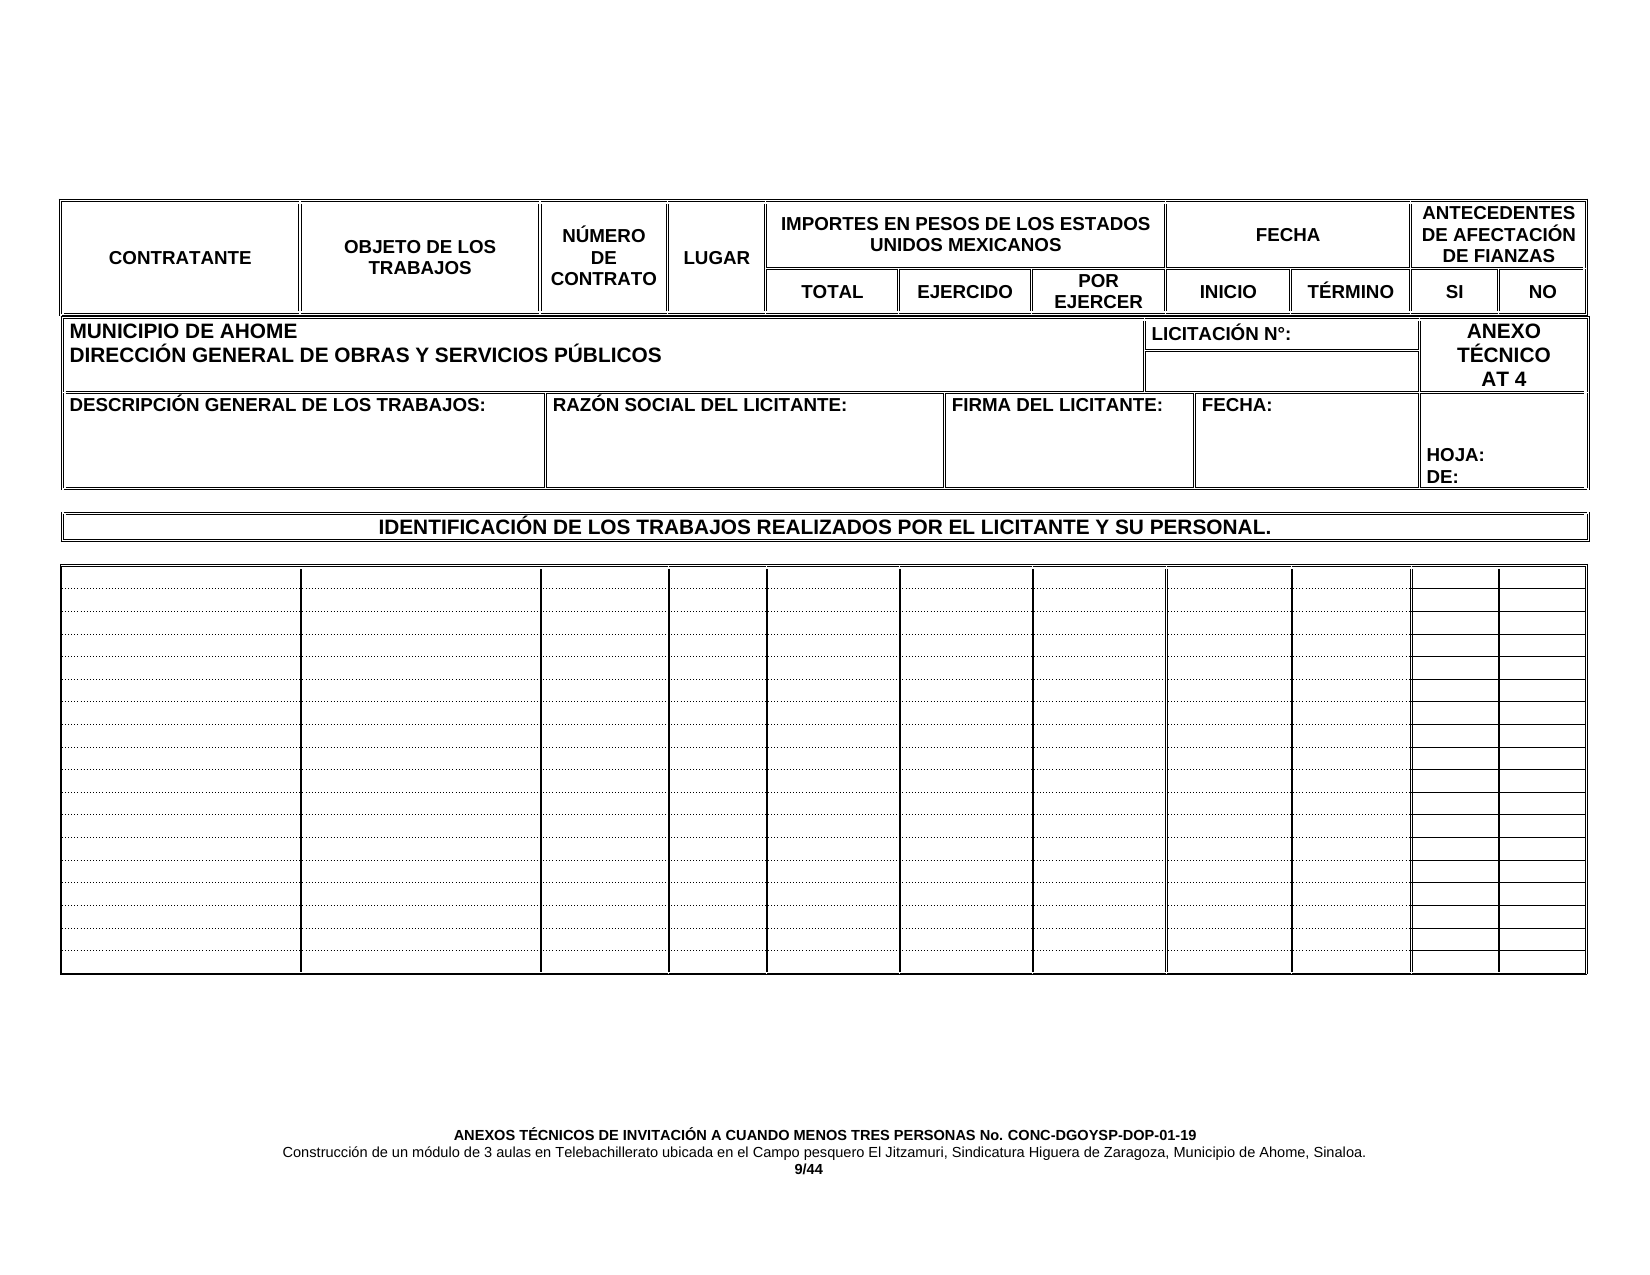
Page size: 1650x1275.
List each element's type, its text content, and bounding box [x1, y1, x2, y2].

table_cell [670, 882, 766, 905]
table_header [767, 567, 899, 588]
table_cell [1168, 679, 1291, 701]
table_cell [670, 701, 766, 724]
table_cell [901, 837, 1032, 859]
table_cell [542, 747, 668, 769]
table_cell [1034, 860, 1165, 882]
table_cell [1166, 950, 1292, 973]
table_header OBJETO DE LOS TRABAJOS [300, 200, 540, 313]
table_cell [670, 634, 766, 656]
table_cell [670, 860, 766, 882]
table_cell [1500, 680, 1585, 701]
table_cell FIRMA DEL LICITANTE: [946, 394, 1193, 487]
table_cell [1413, 861, 1498, 882]
table_cell [542, 860, 668, 882]
table_cell [670, 611, 766, 633]
table_cell [1413, 748, 1498, 769]
table_cell [768, 882, 899, 905]
table_cell [768, 747, 899, 769]
table_header IMPORTES EN PESOS DE LOS ESTADOS UNIDOS MEXICANOS [766, 202, 1165, 267]
table_cell [768, 679, 899, 701]
table_cell [1413, 770, 1498, 792]
table_cell [542, 882, 668, 905]
table_cell [1168, 656, 1291, 679]
table_cell [1293, 611, 1410, 633]
table_cell [1293, 769, 1410, 792]
table_cell EJERCIDO [899, 270, 1031, 313]
table_header [1032, 567, 1166, 588]
table_cell [670, 724, 766, 747]
table_cell [1168, 724, 1291, 747]
table_cell [1293, 588, 1410, 611]
table_cell [302, 792, 540, 814]
table_cell [1413, 838, 1498, 859]
table_cell [1168, 882, 1291, 905]
table_cell [1500, 635, 1585, 656]
table_cell [1413, 725, 1498, 747]
table_cell [1500, 929, 1585, 950]
table_cell [1168, 588, 1291, 611]
table_cell [1500, 748, 1585, 769]
table_cell [62, 656, 300, 679]
table_cell [670, 837, 766, 859]
table_cell NO [1499, 267, 1585, 313]
table_cell [1500, 770, 1585, 792]
table_header NÚMERO DE CONTRATO [540, 202, 667, 313]
table_cell [901, 905, 1032, 927]
table_header [1499, 567, 1585, 588]
table_cell [542, 837, 668, 859]
table_cell [1500, 815, 1585, 837]
table_cell [542, 814, 668, 837]
table_cell [670, 905, 766, 927]
table_cell [1411, 951, 1499, 973]
table_cell [301, 950, 541, 973]
table_cell [1293, 679, 1410, 701]
table_cell [62, 837, 300, 859]
table_header [1411, 567, 1499, 588]
table_cell [670, 656, 766, 679]
table_cell [302, 724, 540, 747]
table_cell [1293, 860, 1410, 882]
table_cell [62, 679, 300, 701]
table_cell [1168, 792, 1291, 814]
table_cell [768, 814, 899, 837]
table_header [62, 567, 301, 588]
table_cell [542, 679, 668, 701]
table_cell [901, 634, 1032, 656]
table_cell [1034, 588, 1165, 611]
table_cell [302, 928, 540, 950]
table_cell [768, 701, 899, 724]
table_header [1292, 567, 1411, 588]
table_cell DESCRIPCIÓN GENERAL DE LOS TRABAJOS: [62, 391, 545, 487]
table_header LUGAR [668, 200, 766, 313]
table_cell [670, 792, 766, 814]
table_cell [302, 769, 540, 792]
table_cell [1146, 352, 1418, 391]
table_cell [670, 679, 766, 701]
table_cell [62, 701, 300, 724]
table_cell [62, 882, 300, 905]
table_cell [768, 634, 899, 656]
table_cell [1500, 702, 1585, 724]
table_header ANTECEDENTES DE AFECTACIÓN DE FIANZAS [1410, 202, 1585, 267]
table_cell [670, 769, 766, 792]
table_cell [901, 769, 1032, 792]
table_cell [670, 747, 766, 769]
table_cell [542, 905, 668, 927]
table_cell [62, 814, 300, 837]
table_header CONTRATANTE [62, 200, 300, 313]
table_cell [1292, 950, 1411, 973]
table_cell [901, 679, 1032, 701]
table_header LICITACIÓN N°: [1144, 319, 1419, 349]
table_cell [1168, 814, 1291, 837]
table_cell [1293, 634, 1410, 656]
table_cell [901, 724, 1032, 747]
table_cell [901, 792, 1032, 814]
table_cell [1500, 861, 1585, 882]
table_cell [1034, 905, 1165, 927]
table_cell [768, 792, 899, 814]
table_header MUNICIPIO DE AHOME DIRECCIÓN GENERAL DE OBRAS Y SERVICIOS PÚBLICOS [64, 319, 1144, 391]
table_cell [1500, 657, 1585, 679]
table_cell [901, 611, 1032, 633]
table_cell [62, 905, 300, 927]
table_cell [768, 588, 899, 611]
table_cell [1293, 724, 1410, 747]
table_cell [1168, 769, 1291, 792]
table_cell [1293, 656, 1410, 679]
table_cell [901, 860, 1032, 882]
table_cell [1293, 928, 1410, 950]
table_cell [1168, 905, 1291, 927]
table_cell [901, 882, 1032, 905]
table_cell [1032, 950, 1166, 973]
table_cell [768, 928, 899, 950]
table_cell [1500, 906, 1585, 927]
table_cell [900, 950, 1032, 973]
table_cell [901, 814, 1032, 837]
table_header [541, 567, 668, 588]
table_header [668, 567, 767, 588]
table_cell [302, 882, 540, 905]
table_cell [901, 747, 1032, 769]
table_cell [542, 769, 668, 792]
table_cell [1293, 837, 1410, 859]
table_cell [1413, 680, 1498, 701]
table_cell [62, 611, 300, 633]
table_cell [1168, 634, 1291, 656]
table_cell [62, 950, 301, 973]
table_cell [1034, 769, 1165, 792]
table_cell [541, 950, 668, 973]
table_cell [302, 588, 540, 611]
table_cell [542, 928, 668, 950]
table_cell [670, 928, 766, 950]
table_cell HOJA: DE: [1419, 391, 1588, 487]
table_cell [670, 814, 766, 837]
table_cell [901, 701, 1032, 724]
table_cell [1034, 679, 1165, 701]
table_cell [542, 724, 668, 747]
table_cell [302, 814, 540, 837]
table_cell [542, 634, 668, 656]
table_cell INICIO [1165, 268, 1291, 313]
table_cell [1500, 883, 1585, 905]
table_cell [302, 860, 540, 882]
table_cell [1500, 725, 1585, 747]
table_cell RAZÓN SOCIAL DEL LICITANTE: [547, 394, 943, 487]
table_cell [62, 747, 300, 769]
table_cell [1293, 701, 1410, 724]
table_cell [768, 837, 899, 859]
table_cell [1413, 612, 1498, 633]
table_cell [542, 701, 668, 724]
table_cell [670, 588, 766, 611]
table_cell [1500, 793, 1585, 814]
table_cell [768, 724, 899, 747]
table_cell [1293, 792, 1410, 814]
table_cell [668, 950, 767, 973]
table_cell [1168, 928, 1291, 950]
table_cell [62, 724, 300, 747]
table_cell [1168, 701, 1291, 724]
table_header [900, 567, 1032, 588]
table_cell [1168, 860, 1291, 882]
table_cell [1413, 657, 1498, 679]
table_cell [1413, 906, 1498, 927]
table_cell [768, 611, 899, 633]
table_cell [62, 634, 300, 656]
table_cell TOTAL [766, 270, 898, 313]
table_header [301, 567, 541, 588]
table_cell [1034, 724, 1165, 747]
table_cell [302, 837, 540, 859]
table_cell FECHA: [1196, 394, 1418, 487]
table_cell [768, 860, 899, 882]
table_cell [1413, 883, 1498, 905]
table_cell [542, 792, 668, 814]
table_cell [1168, 611, 1291, 633]
table_cell [1500, 589, 1585, 611]
table_header FECHA [1165, 202, 1410, 267]
table_cell [1034, 656, 1165, 679]
table_cell [302, 656, 540, 679]
table_cell [1293, 747, 1410, 769]
table_cell TÉRMINO [1291, 270, 1410, 313]
table_cell POR EJERCER [1031, 270, 1165, 313]
table_cell [1034, 792, 1165, 814]
table_cell [768, 656, 899, 679]
table_cell [542, 611, 668, 633]
table_cell [768, 769, 899, 792]
table_cell [302, 634, 540, 656]
table_header [1166, 567, 1292, 588]
table_cell [1168, 837, 1291, 859]
table_cell [1413, 929, 1498, 950]
table_cell [302, 611, 540, 633]
table_cell [62, 928, 300, 950]
table_cell [1500, 838, 1585, 859]
table_cell [302, 747, 540, 769]
table_cell [1034, 882, 1165, 905]
table_cell [302, 679, 540, 701]
table_cell [1500, 612, 1585, 633]
table_cell [1293, 905, 1410, 927]
table_cell SI [1410, 270, 1498, 313]
table_cell [62, 588, 300, 611]
table_cell [1293, 814, 1410, 837]
table_cell [1034, 634, 1165, 656]
table_cell [901, 588, 1032, 611]
table_cell [302, 701, 540, 724]
table_cell [1034, 814, 1165, 837]
table_cell [62, 860, 300, 882]
table_cell [1034, 928, 1165, 950]
table_cell [1034, 747, 1165, 769]
table_cell [1413, 589, 1498, 611]
table_cell [62, 769, 300, 792]
table_cell IDENTIFICACIÓN DE LOS TRABAJOS REALIZADOS POR EL LICITANTE Y SU PERSONAL. [64, 512, 1588, 539]
table_cell [767, 950, 899, 973]
table_cell [1413, 702, 1498, 724]
table_cell [1168, 747, 1291, 769]
table_cell [302, 905, 540, 927]
table_cell [1034, 701, 1165, 724]
table_cell [1034, 611, 1165, 633]
table_cell [542, 588, 668, 611]
table_cell [901, 656, 1032, 679]
table_cell [1499, 951, 1585, 973]
table_cell [1413, 793, 1498, 814]
table_cell [62, 792, 300, 814]
table_cell [901, 928, 1032, 950]
table_cell [768, 905, 899, 927]
table_cell [542, 656, 668, 679]
table_header ANEXO TÉCNICO AT 4 [1419, 319, 1587, 391]
table_cell [1293, 882, 1410, 905]
table_cell [62, 487, 1588, 512]
table_cell [1413, 815, 1498, 837]
table_cell [1034, 837, 1165, 859]
table_cell [1413, 635, 1498, 656]
